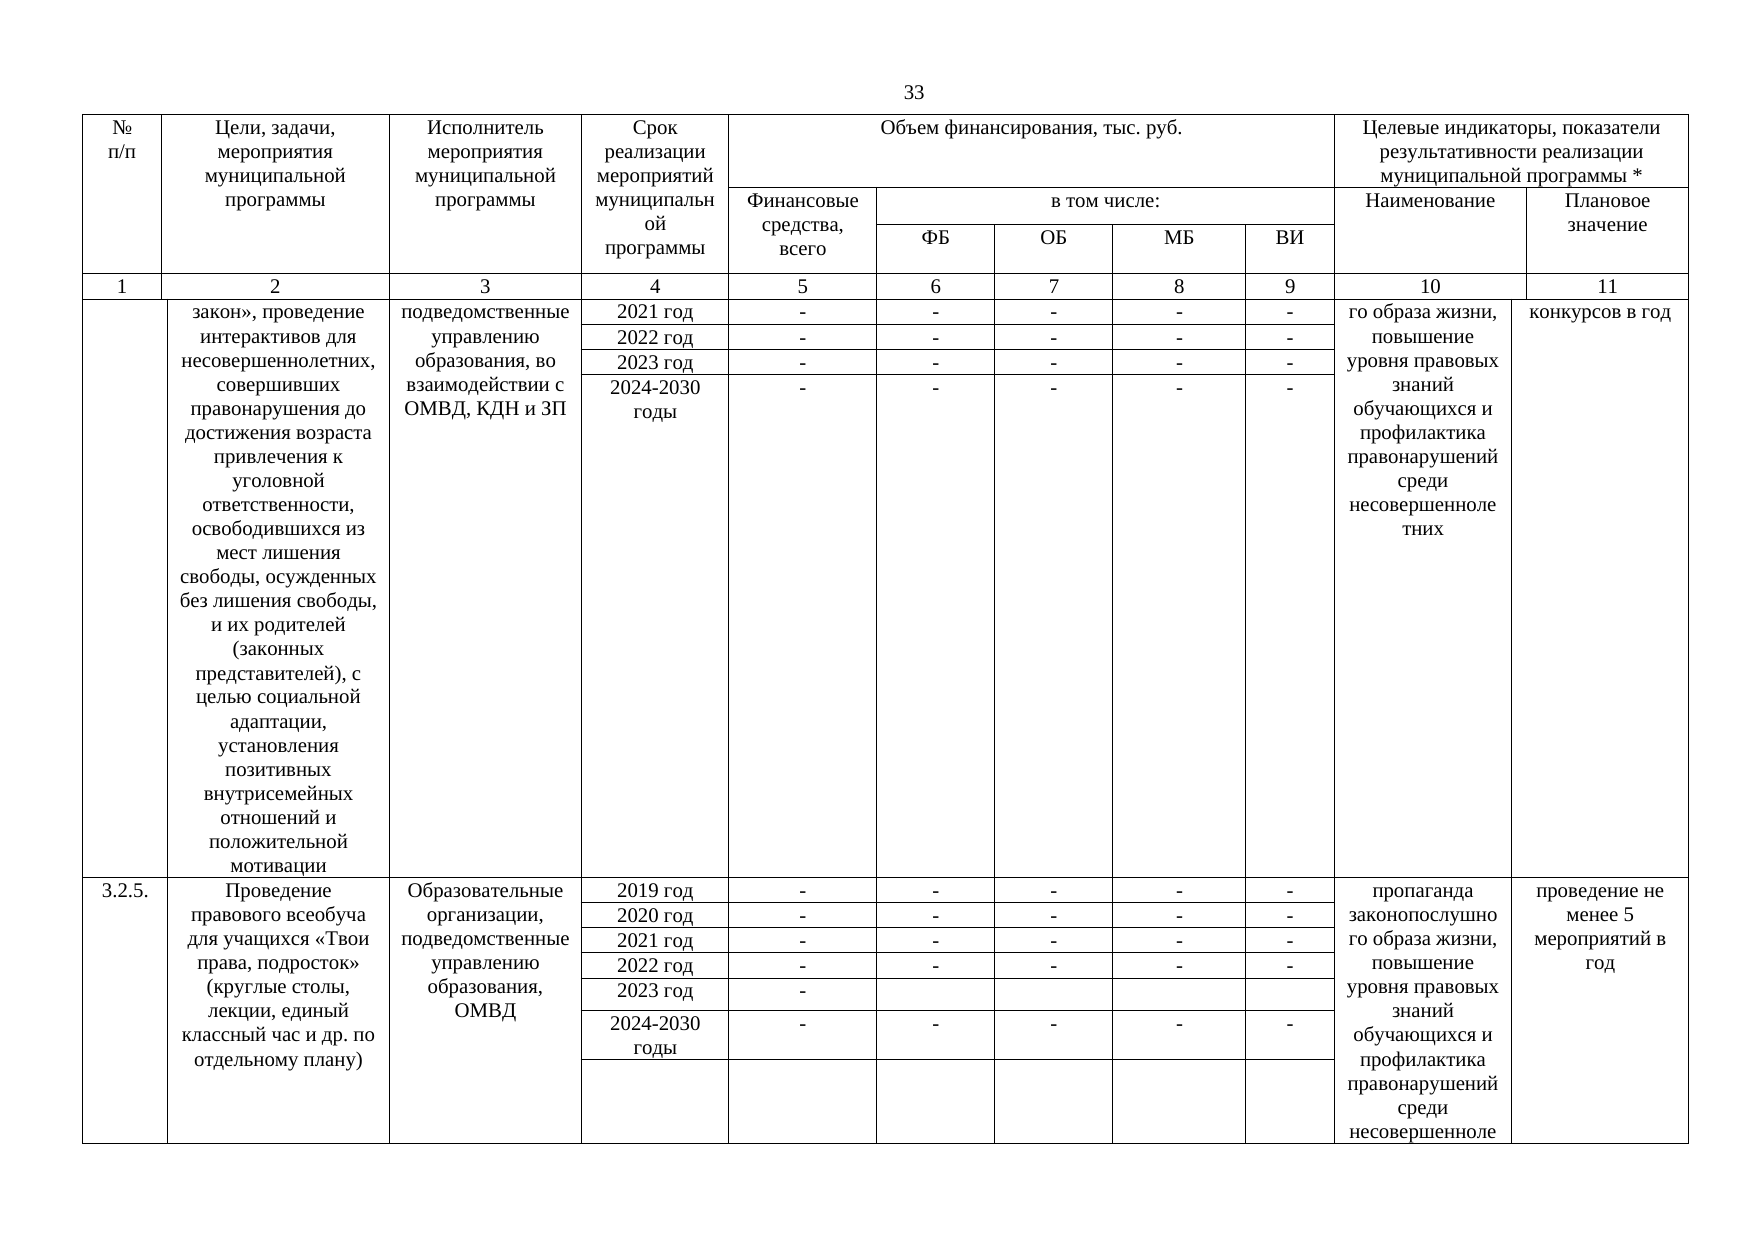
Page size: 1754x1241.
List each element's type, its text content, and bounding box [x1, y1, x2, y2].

table_cell - [1246, 325, 1334, 349]
table_header Исполнитель мероприятия муниципальной программы [390, 115, 581, 273]
table_cell 2 [162, 274, 389, 298]
table_cell - [877, 903, 994, 927]
table_header Целевые индикаторы, показатели результативности реализации муниципальной программы * [1335, 115, 1688, 187]
table_cell в том числе: [877, 188, 1334, 224]
table_cell [877, 1060, 994, 1143]
table_cell - [877, 375, 994, 877]
table_cell - [1113, 1011, 1245, 1059]
table_cell - [729, 979, 876, 1010]
table_cell 2023 год [582, 979, 728, 1010]
table_cell 2020 год [582, 903, 728, 927]
table_cell - [1113, 325, 1245, 349]
table_cell 3 [390, 274, 581, 298]
table_cell - [877, 350, 994, 374]
table_cell 2024-2030 годы [582, 1011, 728, 1059]
table_cell МБ [1113, 225, 1245, 273]
table_cell - [877, 325, 994, 349]
table_cell - [995, 878, 1112, 902]
table_cell [729, 1060, 876, 1143]
table_cell - [1246, 300, 1334, 323]
table_cell 4 [582, 274, 728, 298]
table_cell Плановое значение [1527, 188, 1688, 273]
table_cell [1246, 1060, 1334, 1143]
table_cell - [729, 1011, 876, 1059]
table_cell 2022 год [582, 325, 728, 349]
table_cell - [877, 928, 994, 952]
table_cell Наименование [1335, 188, 1526, 273]
table_cell [995, 979, 1112, 1010]
table_cell - [1113, 928, 1245, 952]
table_cell 3.2.5. [83, 878, 167, 1143]
table_cell - [729, 878, 876, 902]
table_cell - [995, 375, 1112, 877]
table_cell - [995, 325, 1112, 349]
table_header Объем финансирования, тыс. руб. [729, 115, 1334, 187]
table_cell 11 [1527, 274, 1688, 298]
table_cell - [1246, 878, 1334, 902]
table_cell 2022 год [582, 953, 728, 977]
table_cell 9 [1246, 274, 1334, 298]
table_cell - [1113, 300, 1245, 323]
table_cell - [1113, 903, 1245, 927]
table_cell 8 [1113, 274, 1245, 298]
table_cell [1113, 979, 1245, 1010]
table_cell пропаганда законопослушного образа жизни, повышение уровня правовых знаний обучающихся и профилактика правонарушений среди несовершеннолетних [1335, 878, 1511, 1143]
table_cell проведение не менее 5 мероприятий в год [1512, 878, 1688, 1143]
table_cell 2023 год [582, 350, 728, 374]
table_cell - [877, 300, 994, 323]
table_cell ВИ [1246, 225, 1334, 273]
table_cell - [729, 903, 876, 927]
table_cell - [995, 350, 1112, 374]
table_cell - [995, 300, 1112, 323]
table_cell 1 [83, 274, 161, 298]
table_cell 2021 год [582, 928, 728, 952]
table_cell [877, 979, 994, 1010]
table_header Срок реализации мероприятий муниципальной программы [582, 115, 728, 273]
table_cell - [877, 878, 994, 902]
table_cell 10 [1335, 274, 1526, 298]
table_cell - [995, 953, 1112, 977]
table_cell - [995, 1011, 1112, 1059]
table_cell - [995, 928, 1112, 952]
table_cell [1246, 979, 1334, 1010]
table_cell - [1246, 903, 1334, 927]
table_cell - [1246, 953, 1334, 977]
table_cell - [1246, 350, 1334, 374]
table_cell Проведение правового всеобуча для учащихся «Твои права, подросток» (круглые столы, лекции, единый классный час и др. по отдельному плану) [168, 878, 389, 1143]
table_cell - [729, 375, 876, 877]
table_cell - [1246, 375, 1334, 877]
table_cell - [1113, 953, 1245, 977]
table_cell [582, 1060, 728, 1143]
table_cell 2024-2030 годы [582, 375, 728, 877]
table_cell 2021 год [582, 300, 728, 323]
table_cell 6 [877, 274, 994, 298]
table_cell ОБ [995, 225, 1112, 273]
table_cell - [877, 953, 994, 977]
table_cell - [1246, 1011, 1334, 1059]
table_cell - [729, 953, 876, 977]
table_cell - [729, 928, 876, 952]
table_header № п/п [83, 115, 161, 273]
table_cell - [995, 903, 1112, 927]
table_cell 7 [995, 274, 1112, 298]
table_cell - [729, 300, 876, 323]
table_cell Образовательные организации, подведомственные управлению образования, ОМВД [390, 878, 581, 1143]
table_cell - [877, 1011, 994, 1059]
table_cell - [1113, 878, 1245, 902]
table_cell - [1246, 928, 1334, 952]
table_cell - [729, 325, 876, 349]
table_cell [995, 1060, 1112, 1143]
table_cell - [1113, 375, 1245, 877]
table_cell [1113, 1060, 1245, 1143]
table_cell ФБ [877, 225, 994, 273]
table_cell - [729, 350, 876, 374]
table_cell Финансовые средства, всего [729, 188, 876, 273]
table_cell - [1113, 350, 1245, 374]
table_cell 5 [729, 274, 876, 298]
table_header Цели, задачи, мероприятия муниципальной программы [162, 115, 389, 273]
table_cell 2019 год [582, 878, 728, 902]
